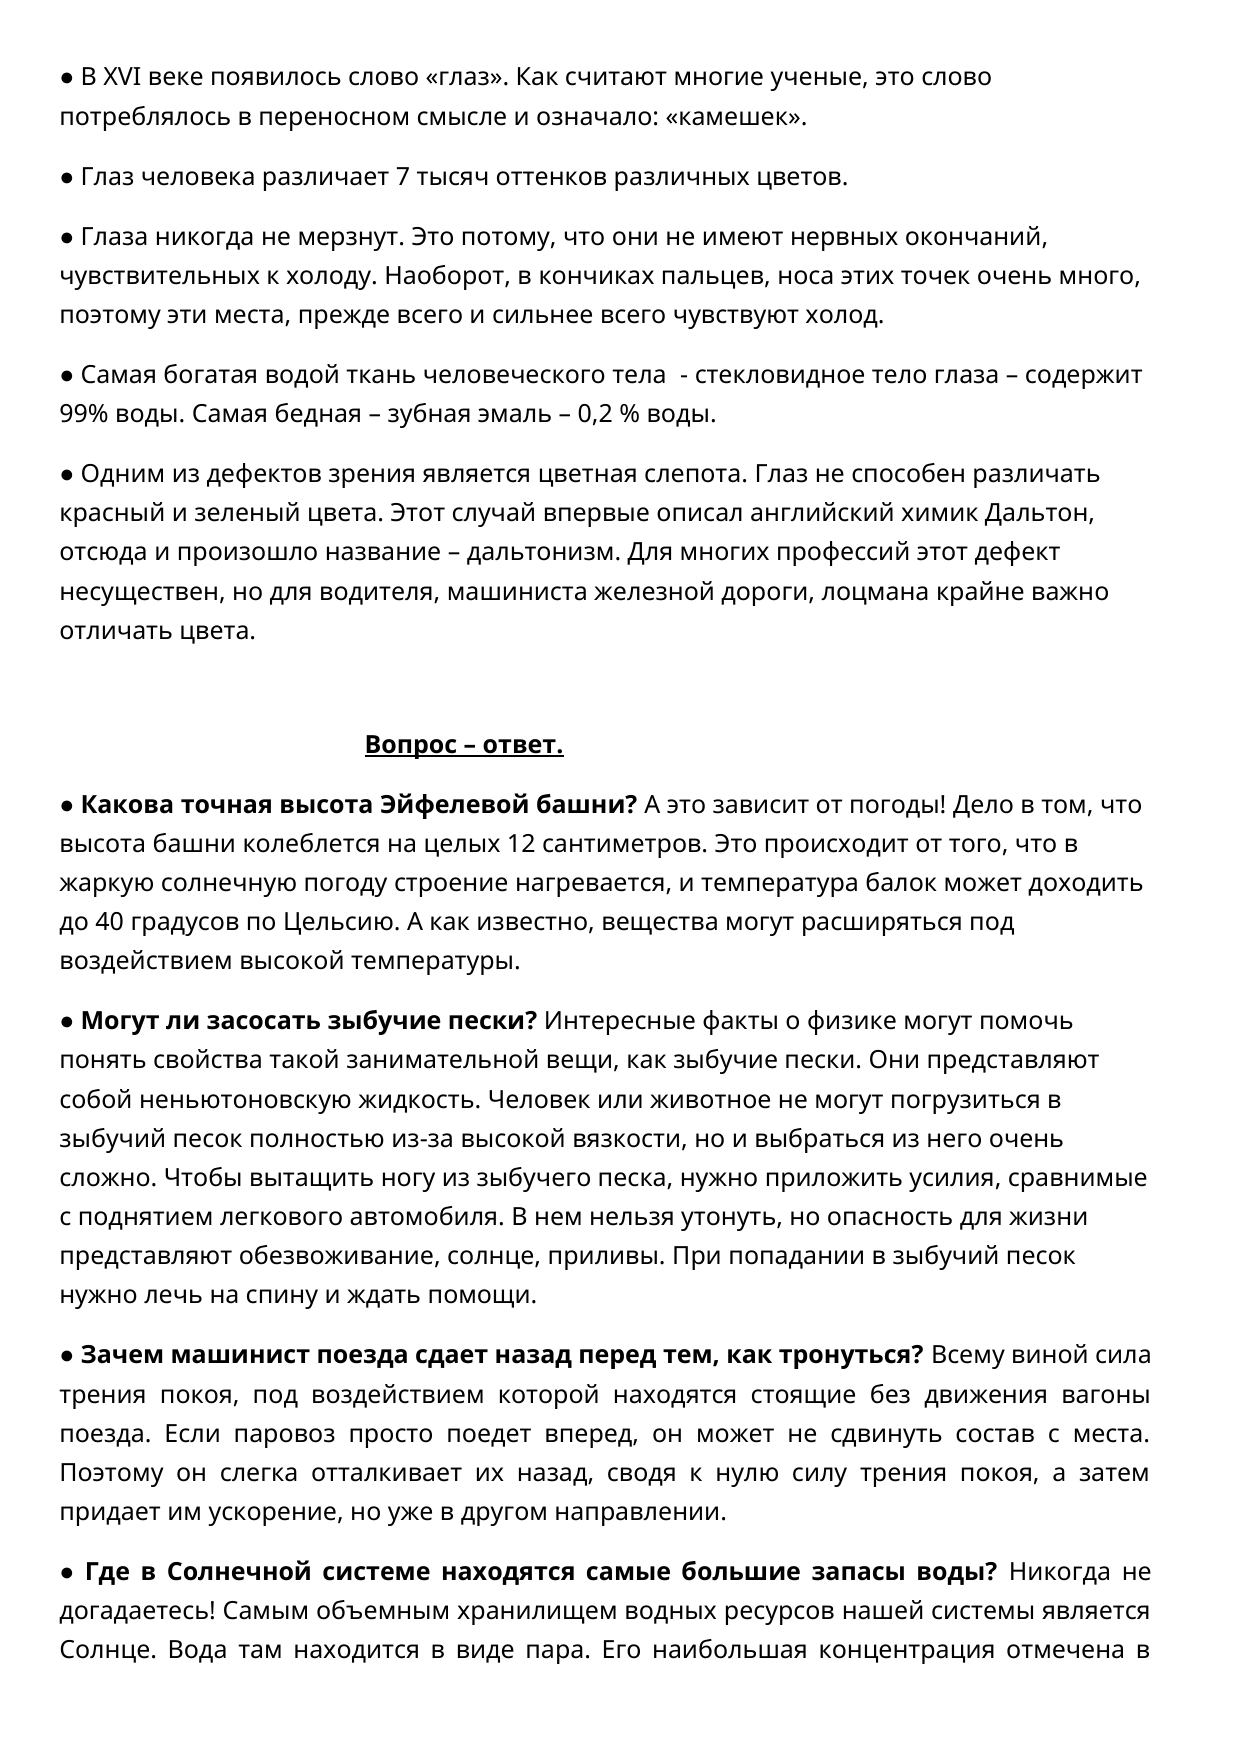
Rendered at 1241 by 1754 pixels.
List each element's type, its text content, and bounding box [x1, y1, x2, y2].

text ● В XVI веке появилось слово «глаз». Как считают многие ученые, это слово потреблялось в переносном смысле и означало: «камешек». [59, 59, 1152, 132]
text ● Зачем машинист поезда сдает назад перед тем, как тронуться? Всему виной сила трения покоя, под воздействием которой находятся стоящие без движения вагоны поезда. Если паровоз просто поедет вперед, он может не сдвинуть состав с места. Поэтому он слегка отталкивает их назад, сводя к нулю силу трения покоя, а затем придает им ускорение, но уже в другом направлении. [59, 1337, 1152, 1528]
text Вопрос – ответ. [59, 726, 1152, 760]
text ● Какова точная высота Эйфелевой башни? А это зависит от погоды! Дело в том, что высота башни колеблется на целых 12 сантиметров. Это происходит от того, что в жаркую солнечную погоду строение нагревается, и температура балок может доходить до 40 градусов по Цельсию. А как известно, вещества могут расширяться под воздействием высокой температуры. [59, 786, 1152, 977]
text ● Глаза никогда не мерзнут. Это потому, что они не имеют нервных окончаний, чувствительных к холоду. Наоборот, в кончиках пальцев, носа этих точек очень много, поэтому эти места, прежде всего и сильнее всего чувствуют холод. [59, 218, 1152, 331]
text ● Одним из дефектов зрения является цветная слепота. Глаз не способен различать красный и зеленый цвета. Этот случай впервые описал английский химик Дальтон, отсюда и произошло название – дальтонизм. Для многих профессий этот дефект несуществен, но для водителя, машиниста железной дороги, лоцмана крайне важно отличать цвета. [59, 456, 1152, 646]
text ● Могут ли засосать зыбучие пески? Интересные факты о физике могут помочь понять свойства такой занимательной вещи, как зыбучие пески. Они представляют собой неньютоновскую жидкость. Человек или животное не могут погрузиться в зыбучий песок полностью из-за высокой вязкости, но и выбраться из него очень сложно. Чтобы вытащить ногу из зыбучего песка, нужно приложить усилия, сравнимые с поднятием легкового автомобиля. В нем нельзя утонуть, но опасность для жизни представляют обезвоживание, солнце, приливы. При попадании в зыбучий песок нужно лечь на спину и ждать помощи. [59, 1003, 1152, 1311]
text ● Самая богатая водой ткань человеческого тела - стекловидное тело глаза – содержит 99% воды. Самая бедная – зубная эмаль – 0,2 % воды. [59, 357, 1152, 430]
text ● Глаз человека различает 7 тысяч оттенков различных цветов. [59, 158, 1152, 192]
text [59, 1554, 1152, 1666]
